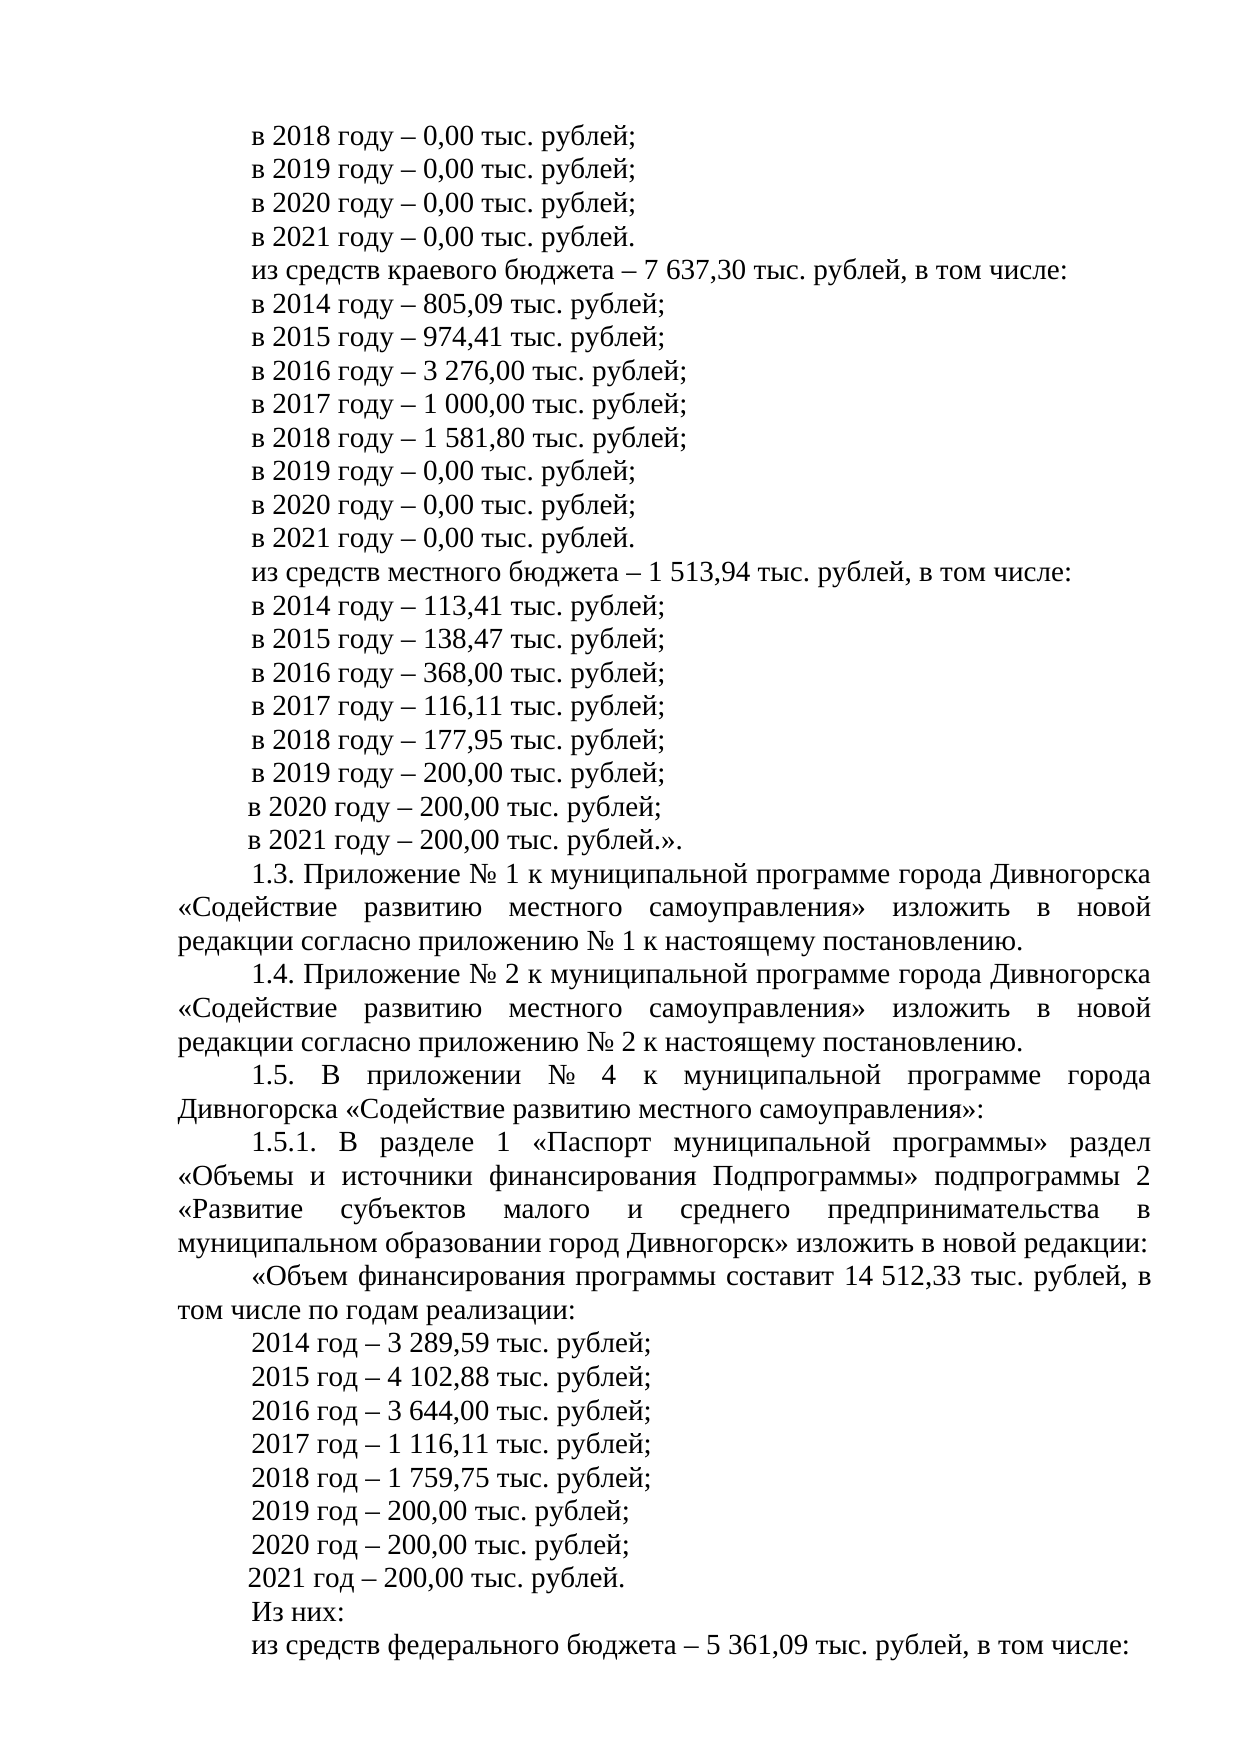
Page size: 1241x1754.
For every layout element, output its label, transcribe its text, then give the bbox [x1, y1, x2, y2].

text в 2015 году – 974,41 тыс. рублей; [181, 319, 1152, 353]
text 2015 год – 4 102,88 тыс. рублей; [181, 1359, 1152, 1393]
text 2016 год – 3 644,00 тыс. рублей; [181, 1393, 1152, 1426]
text в 2018 году – 1 581,80 тыс. рублей; [181, 420, 1152, 453]
text из средств федерального бюджета – 5 361,09 тыс. рублей, в том числе: [181, 1627, 1152, 1661]
text 2020 год – 200,00 тыс. рублей; [181, 1527, 1152, 1560]
text в 2014 году – 113,41 тыс. рублей; [181, 588, 1152, 621]
text 2014 год – 3 289,59 тыс. рублей; [181, 1326, 1152, 1359]
text в 2016 году – 368,00 тыс. рублей; [181, 655, 1152, 688]
text в 2020 году – 0,00 тыс. рублей; [177, 487, 1152, 521]
text в 2017 году – 1 000,00 тыс. рублей; [181, 386, 1152, 420]
text в 2017 году – 116,11 тыс. рублей; [181, 688, 1152, 722]
text 1.5.1. В разделе 1 «Паспорт муниципальной программы» раздел «Объемы и источники финансирования Подпрограммы» подпрограммы 2 «Развитие субъектов малого и среднего предпринимательства в муниципальном образовании город Дивногорск» изложить в новой редакции: [177, 1124, 1152, 1258]
text в 2018 году – 177,95 тыс. рублей; [181, 722, 1152, 755]
text из средств местного бюджета – 1 513,94 тыс. рублей, в том числе: [181, 554, 1152, 588]
text в 2018 году – 0,00 тыс. рублей; [181, 118, 1152, 152]
text в 2021 году – 200,00 тыс. рублей.». [177, 822, 1152, 856]
text в 2020 году – 0,00 тыс. рублей; [177, 185, 1152, 219]
text в 2014 году – 805,09 тыс. рублей; [181, 286, 1152, 319]
text 2019 год – 200,00 тыс. рублей; [181, 1493, 1152, 1527]
text в 2021 году – 0,00 тыс. рублей. [177, 219, 1152, 252]
text в 2015 году – 138,47 тыс. рублей; [181, 621, 1152, 655]
text из средств краевого бюджета – 7 637,30 тыс. рублей, в том числе: [181, 252, 1152, 286]
text в 2019 году – 200,00 тыс. рублей; [177, 755, 1152, 789]
text 2017 год – 1 116,11 тыс. рублей; [181, 1426, 1152, 1460]
text 2018 год – 1 759,75 тыс. рублей; [181, 1460, 1152, 1493]
text 1.4. Приложение № 2 к муниципальной программе города Дивногорска «Содействие развитию местного самоуправления» изложить в новой редакции согласно приложению № 2 к настоящему постановлению. [177, 957, 1152, 1057]
text «Объем финансирования программы составит 14 512,33 тыс. рублей, в том числе по годам реализации: [177, 1258, 1152, 1326]
text в 2021 году – 0,00 тыс. рублей. [177, 521, 1152, 554]
text в 2016 году – 3 276,00 тыс. рублей; [181, 353, 1152, 386]
text 1.5. В приложении № 4 к муниципальной программе города Дивногорска «Содействие развитию местного самоуправления»: [177, 1057, 1152, 1124]
text 1.3. Приложение № 1 к муниципальной программе города Дивногорска «Содействие развитию местного самоуправления» изложить в новой редакции согласно приложению № 1 к настоящему постановлению. [177, 856, 1152, 957]
text Из них: [181, 1594, 1152, 1627]
text в 2020 году – 200,00 тыс. рублей; [177, 789, 1152, 822]
text в 2019 году – 0,00 тыс. рублей; [181, 152, 1152, 185]
text 2021 год – 200,00 тыс. рублей. [177, 1560, 1152, 1594]
text в 2019 году – 0,00 тыс. рублей; [181, 453, 1152, 487]
